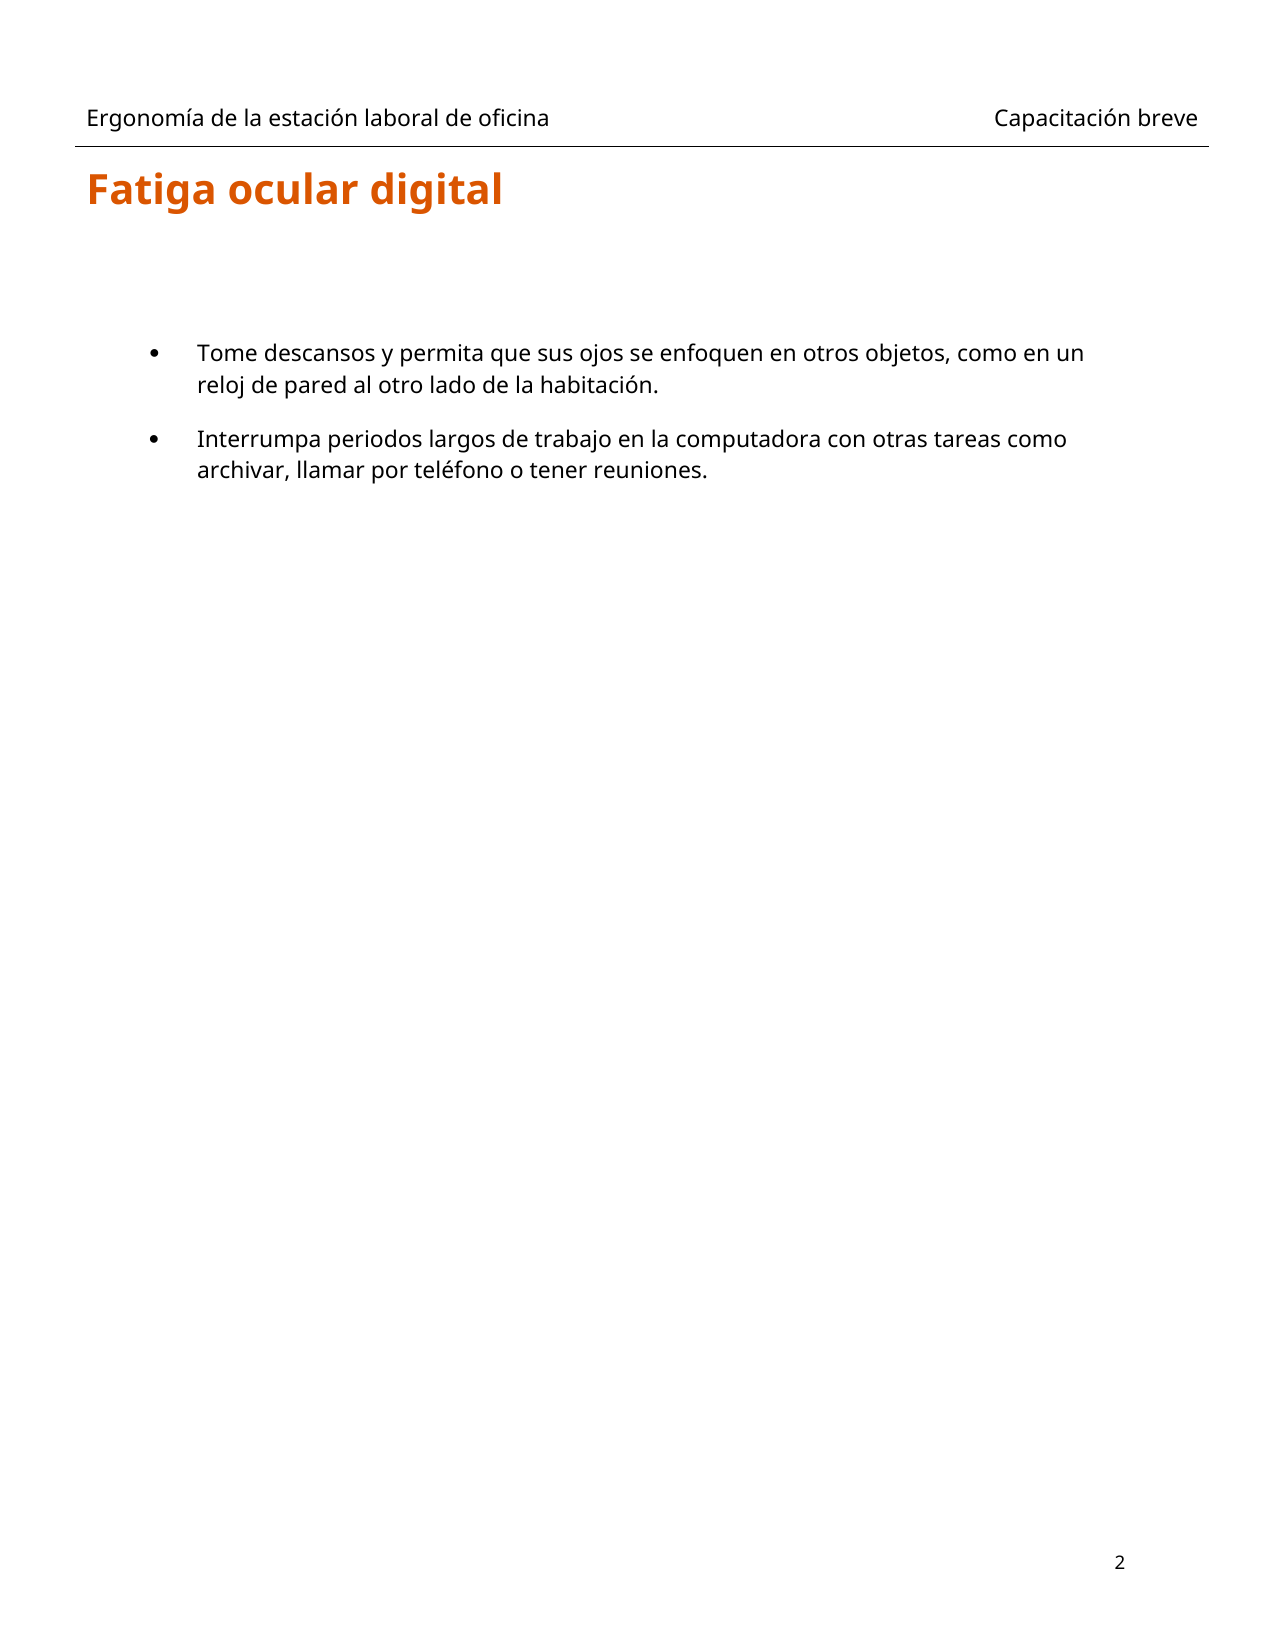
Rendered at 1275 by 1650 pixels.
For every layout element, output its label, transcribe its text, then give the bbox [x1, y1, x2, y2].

list Tome descansos y permita que sus ojos se enfoquen en otros objetos, como en un reloj de pared al otro lado de la habitación. [150, 337, 1125, 400]
list Interrumpa periodos largos de trabajo en la computadora con otras tareas como archivar, llamar por teléfono o tener reuniones. [150, 423, 1125, 485]
